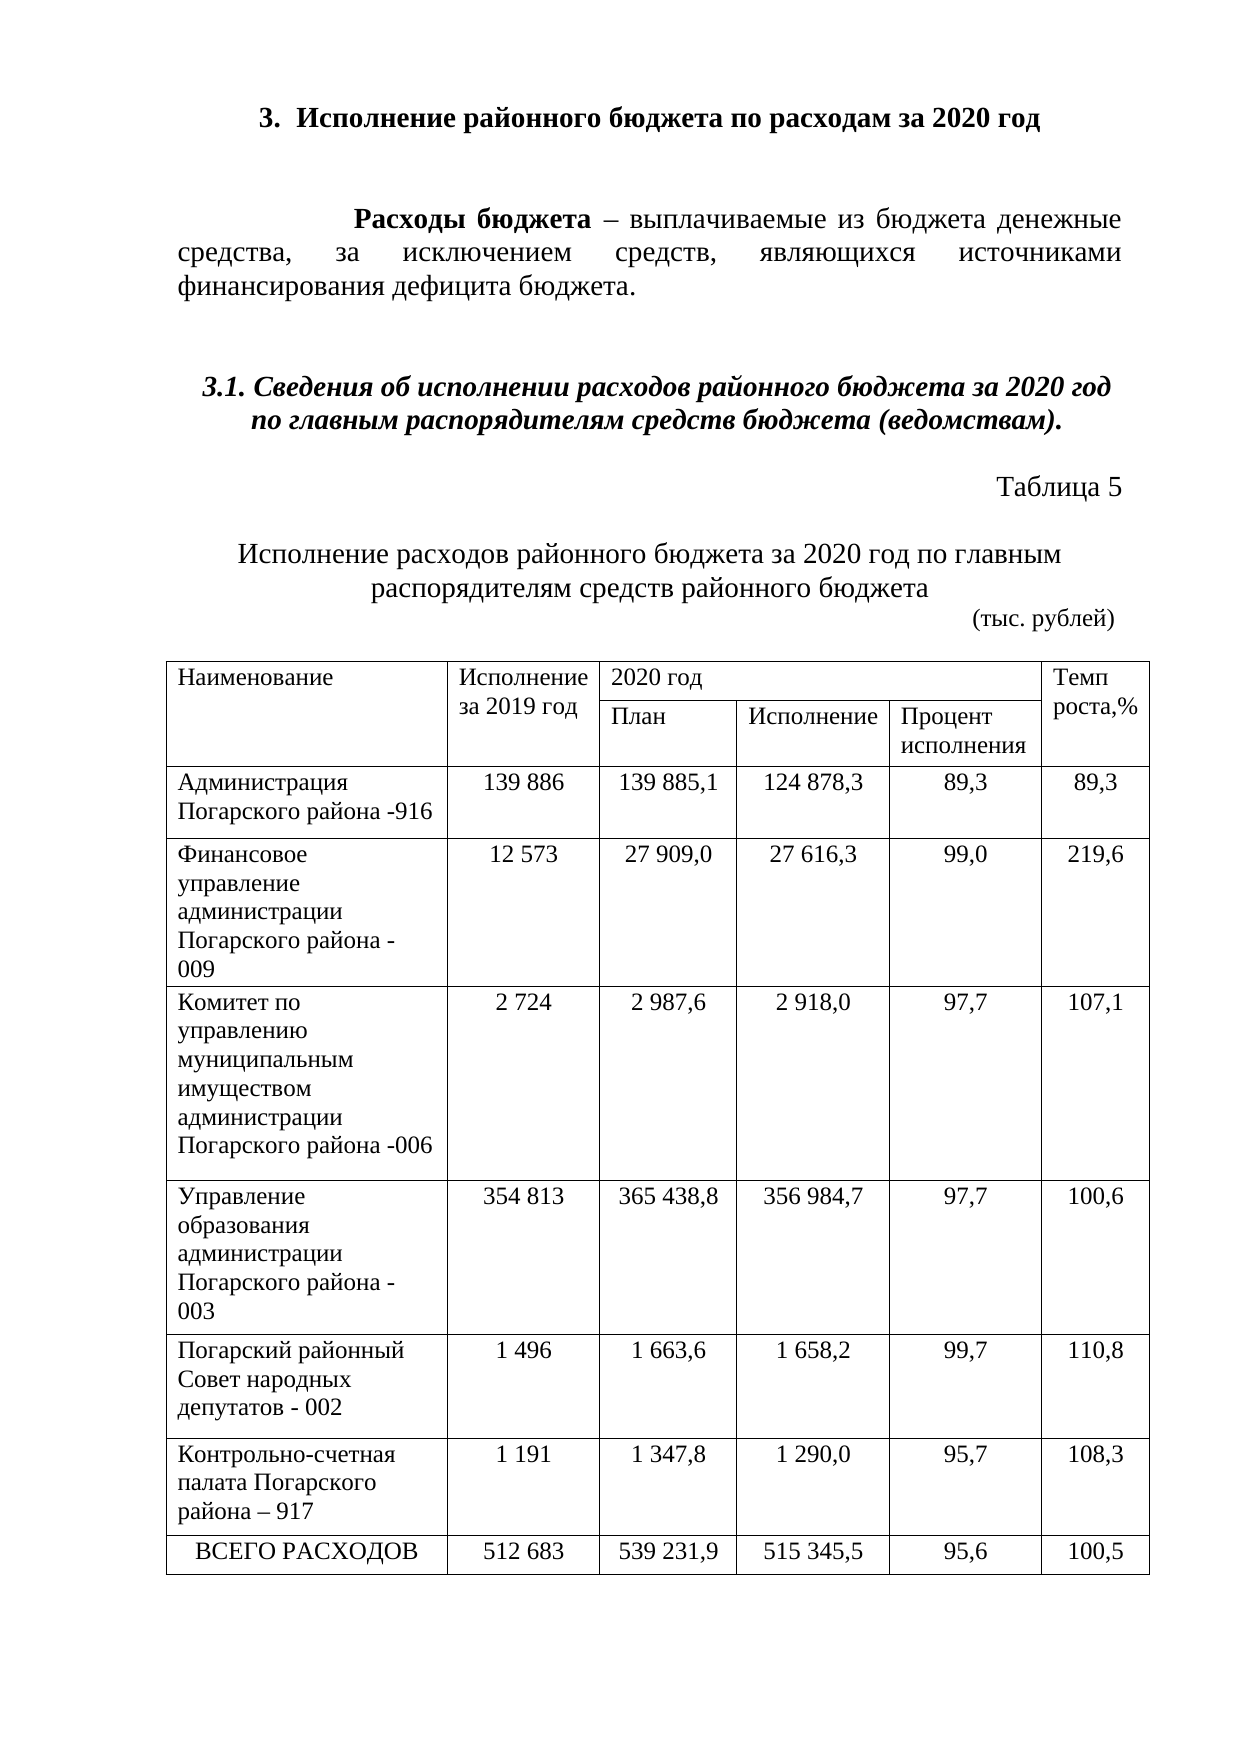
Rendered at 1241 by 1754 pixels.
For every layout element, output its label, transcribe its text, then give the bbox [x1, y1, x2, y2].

table_cell 1 663,6 [600, 1335, 736, 1438]
table_cell Управление образования администрации Погарского района - 003 [167, 1181, 447, 1334]
table_cell 1 290,0 [737, 1439, 889, 1535]
list Исполнение районного бюджета по расходам за 2020 год [177, 100, 1122, 134]
table_cell 99,7 [890, 1335, 1041, 1438]
table_cell 354 813 [448, 1181, 599, 1334]
table_cell Финансовое управление администрации Погарского района - 009 [167, 839, 447, 986]
table_cell Погарский районный Совет народных депутатов - 002 [167, 1335, 447, 1438]
table_cell 99,0 [890, 839, 1041, 986]
table_cell 110,8 [1042, 1335, 1149, 1438]
table_cell 2 724 [448, 987, 599, 1180]
table_cell 89,3 [890, 767, 1041, 838]
table_cell Процент исполнения [890, 701, 1041, 766]
table_cell 2 987,6 [600, 987, 736, 1180]
table_cell 139 885,1 [600, 767, 736, 838]
table_cell 97,7 [890, 1181, 1041, 1334]
table_header Наименование [167, 662, 447, 766]
table_cell 1 496 [448, 1335, 599, 1438]
table_cell 139 886 [448, 767, 599, 838]
table_cell 1 191 [448, 1439, 599, 1535]
table_cell Контрольно-счетная палата Погарского района – 917 [167, 1439, 447, 1535]
table_cell 27 909,0 [600, 839, 736, 986]
table_cell 219,6 [1042, 839, 1149, 986]
text (тыс. рублей) [177, 603, 1122, 632]
table_cell Комитет по управлению муниципальным имуществом администрации Погарского района -006 [167, 987, 447, 1180]
table_cell 12 573 [448, 839, 599, 986]
table_cell Исполнение [737, 701, 889, 766]
table_header Исполнение за 2019 год [448, 662, 599, 766]
table_cell 1 658,2 [737, 1335, 889, 1438]
table_cell 124 878,3 [737, 767, 889, 838]
text Исполнение расходов районного бюджета за 2020 год по главным распорядителям средств районного бюджета [177, 536, 1122, 603]
table_cell Администрация Погарского района -916 [167, 767, 447, 838]
table_cell 356 984,7 [737, 1181, 889, 1334]
table_cell 100,5 [1042, 1536, 1149, 1574]
table_cell 100,6 [1042, 1181, 1149, 1334]
table_cell План [600, 701, 736, 766]
table_cell 107,1 [1042, 987, 1149, 1180]
table_cell 515 345,5 [737, 1536, 889, 1574]
table_cell 365 438,8 [600, 1181, 736, 1334]
table_header 2020 год [600, 662, 1041, 700]
text Таблица 5 [177, 469, 1122, 503]
table_cell 1 347,8 [600, 1439, 736, 1535]
text Расходы бюджета – выплачиваемые из бюджета денежные средства, за исключением средств, являющихся источниками финансирования дефицита бюджета. [177, 201, 1122, 302]
table_cell 108,3 [1042, 1439, 1149, 1535]
table_cell 89,3 [1042, 767, 1149, 838]
table_cell 95,6 [890, 1536, 1041, 1574]
table_cell 512 683 [448, 1536, 599, 1574]
table_cell 95,7 [890, 1439, 1041, 1535]
table_cell 539 231,9 [600, 1536, 736, 1574]
table_header Темп роста,% [1042, 662, 1149, 766]
table_cell 2 918,0 [737, 987, 889, 1180]
table_cell ВСЕГО РАСХОДОВ [167, 1536, 447, 1574]
table_cell 97,7 [890, 987, 1041, 1180]
text 3.1. Сведения об исполнении расходов районного бюджета за 2020 год по главным распорядителям средств бюджета (ведомствам). [192, 369, 1122, 436]
table_cell 27 616,3 [737, 839, 889, 986]
